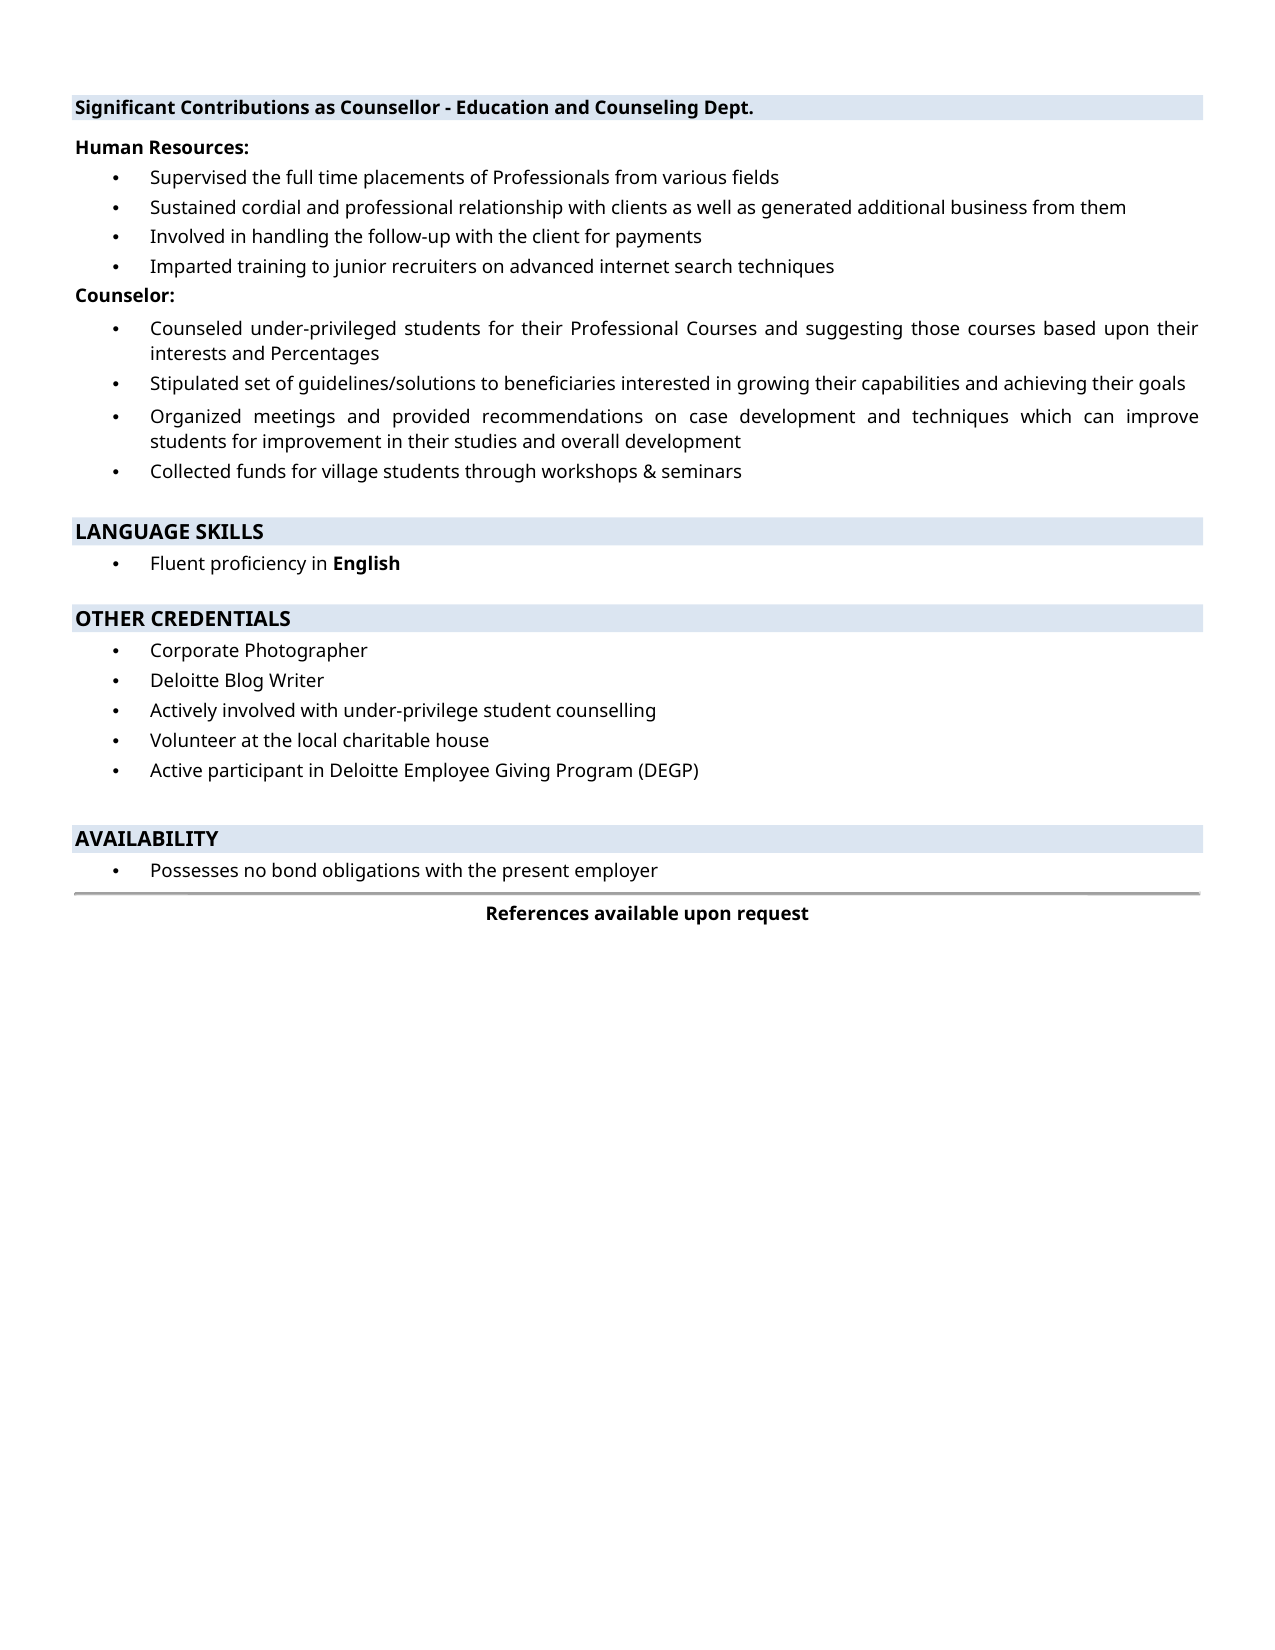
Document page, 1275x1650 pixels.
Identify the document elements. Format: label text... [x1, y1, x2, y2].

list Counseled under-privileged students for their Professional Courses and suggesting those courses based upon their interests and Percentages [112, 316, 1200, 365]
list Active participant in Deloitte Employee Giving Program (DEGP) [112, 757, 1200, 782]
list Possesses no bond obligations with the present employer [112, 858, 1200, 883]
list Deloitte Blog Writer [112, 667, 1200, 692]
list Sustained cordial and professional relationship with clients as well as generated additional business from them [112, 194, 1200, 219]
list Organized meetings and provided recommendations on case development and techniques which can improve students for improvement in their studies and overall development [112, 404, 1200, 453]
text LANGUAGE SKILLS [75, 517, 1200, 545]
text OTHER CREDENTIALS [75, 604, 1200, 632]
text Human Resources: [75, 134, 1200, 159]
list Collected funds for village students through workshops & seminars [112, 458, 1200, 483]
list Corporate Photographer [112, 637, 1200, 662]
list Supervised the full time placements of Professionals from various fields [112, 164, 1200, 189]
list Involved in handling the follow-up with the client for payments [112, 224, 1200, 249]
text Counselor: [75, 282, 1200, 307]
list Fluent proficiency in English [112, 550, 1200, 576]
list Volunteer at the local charitable house [112, 727, 1200, 752]
list Stipulated set of guidelines/solutions to beneficiaries interested in growing their capabilities and achieving their goals [112, 370, 1200, 395]
list Imparted training to junior recruiters on advanced internet search techniques [112, 253, 1200, 278]
text AVAILABILITY [75, 824, 1200, 853]
text References available upon request [485, 900, 1200, 926]
list Actively involved with under-privilege student counselling [112, 697, 1200, 723]
text Significant Contributions as Counsellor - Education and Counseling Dept. [75, 95, 1200, 120]
